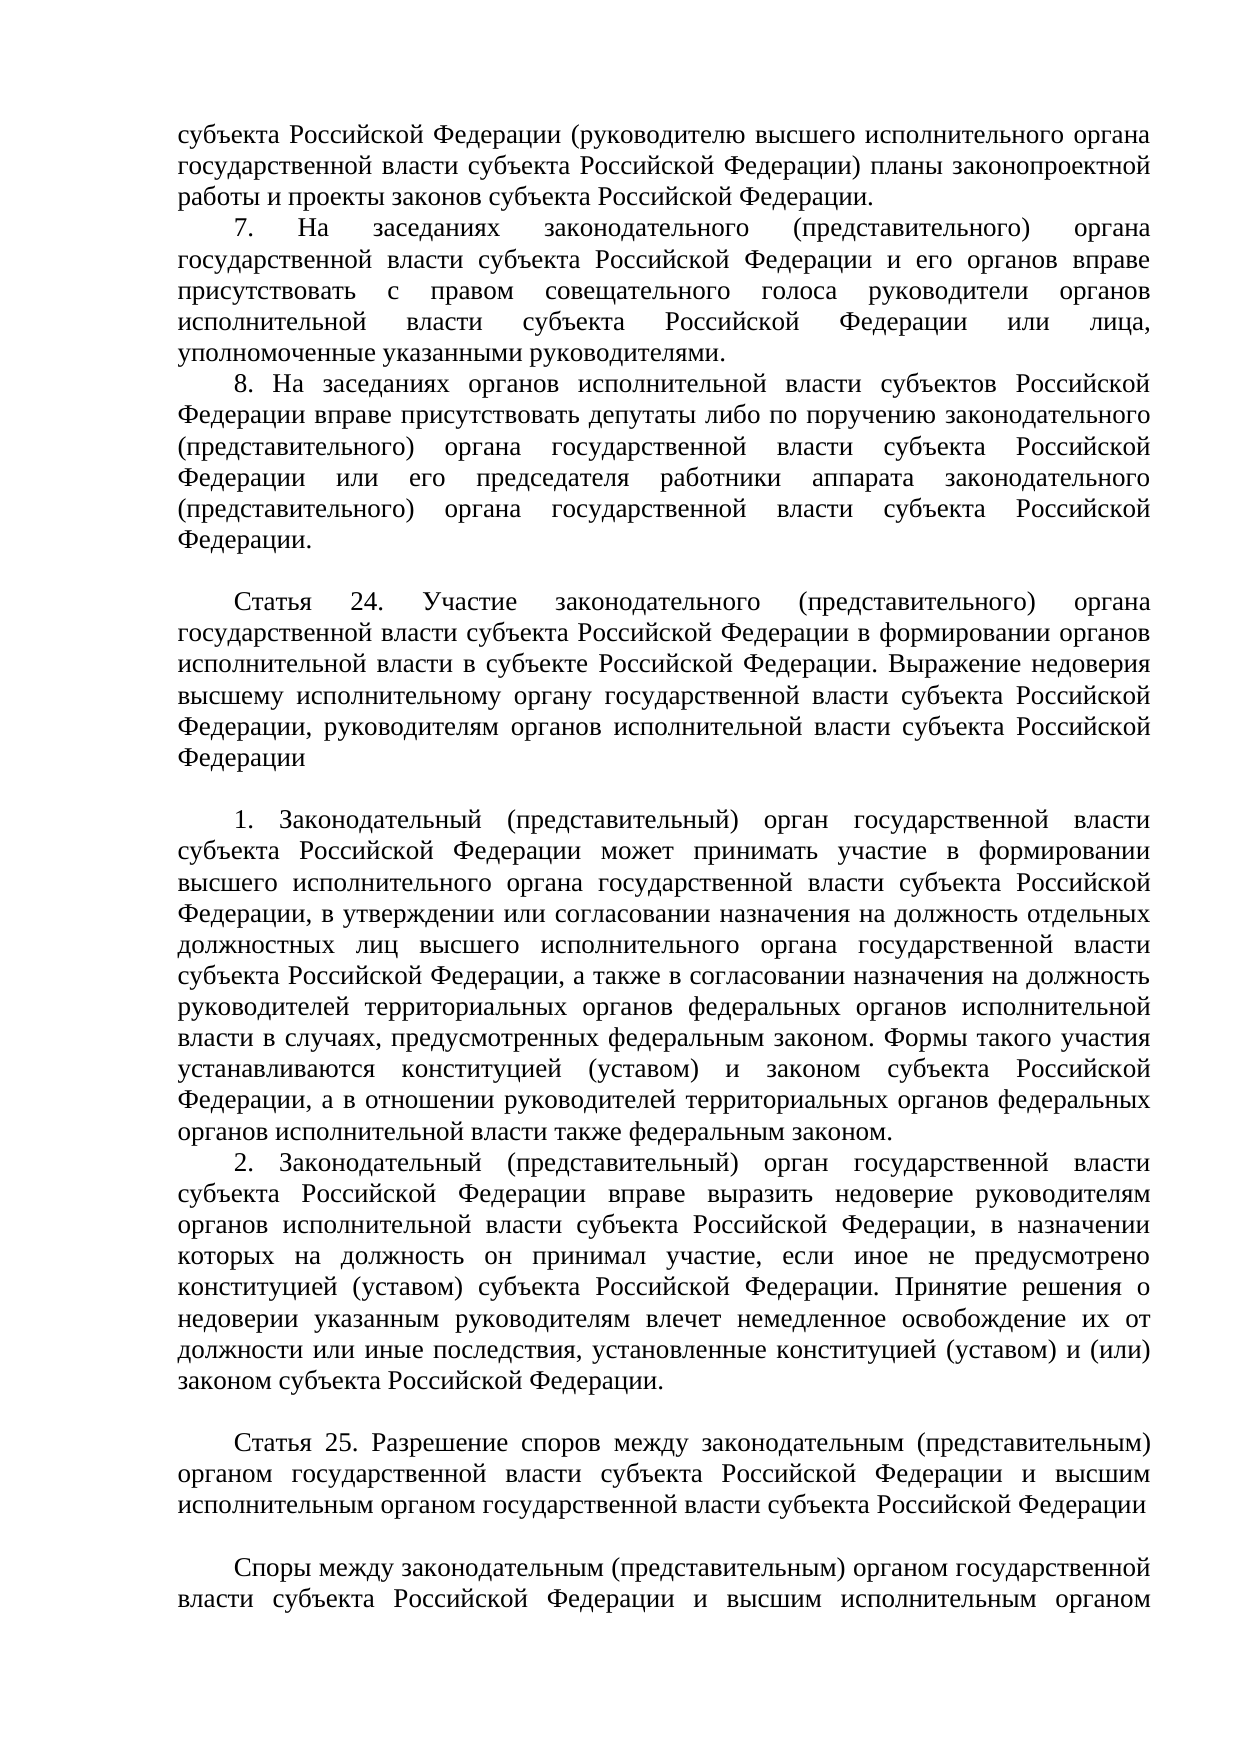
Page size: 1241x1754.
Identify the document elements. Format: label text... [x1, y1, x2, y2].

text Статья 25. Разрешение споров между законодательным (представительным) органом государственной власти субъекта Российской Федерации и высшим исполнительным органом государственной власти субъекта Российской Федерации [177, 1426, 1152, 1520]
text Статья 24. Участие законодательного (представительного) органа государственной власти субъекта Российской Федерации в формировании органов исполнительной власти в субъекте Российской Федерации. Выражение недоверия высшему исполнительному органу государственной власти субъекта Российской Федерации, руководителям органов исполнительной власти субъекта Российской Федерации [177, 585, 1152, 772]
text 1. Законодательный (представительный) орган государственной власти субъекта Российской Федерации может принимать участие в формировании высшего исполнительного органа государственной власти субъекта Российской Федерации, в утверждении или согласовании назначения на должность отдельных должностных лиц высшего исполнительного органа государственной власти субъекта Российской Федерации, а также в согласовании назначения на должность руководителей территориальных органов федеральных органов исполнительной власти в случаях, предусмотренных федеральным законом. Формы такого участия устанавливаются конституцией (уставом) и законом субъекта Российской Федерации, а в отношении руководителей территориальных органов федеральных органов исполнительной власти также федеральным законом. [177, 803, 1152, 1146]
text 2. Законодательный (представительный) орган государственной власти субъекта Российской Федерации вправе выразить недоверие руководителям органов исполнительной власти субъекта Российской Федерации, в назначении которых на должность он принимал участие, если иное не предусмотрено конституцией (уставом) субъекта Российской Федерации. Принятие решения о недоверии указанным руководителям влечет немедленное освобождение их от должности или иные последствия, установленные конституцией (уставом) и (или) законом субъекта Российской Федерации. [177, 1146, 1152, 1395]
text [177, 118, 1152, 212]
text 7. На заседаниях законодательного (представительного) органа государственной власти субъекта Российской Федерации и его органов вправе присутствовать с правом совещательного голоса руководители органов исполнительной власти субъекта Российской Федерации или лица, уполномоченные указанными руководителями. [177, 212, 1152, 367]
text 8. На заседаниях органов исполнительной власти субъектов Российской Федерации вправе присутствовать депутаты либо по поручению законодательного (представительного) органа государственной власти субъекта Российской Федерации или его председателя работники аппарата законодательного (представительного) органа государственной власти субъекта Российской Федерации. [177, 367, 1152, 554]
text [177, 1551, 1152, 1613]
